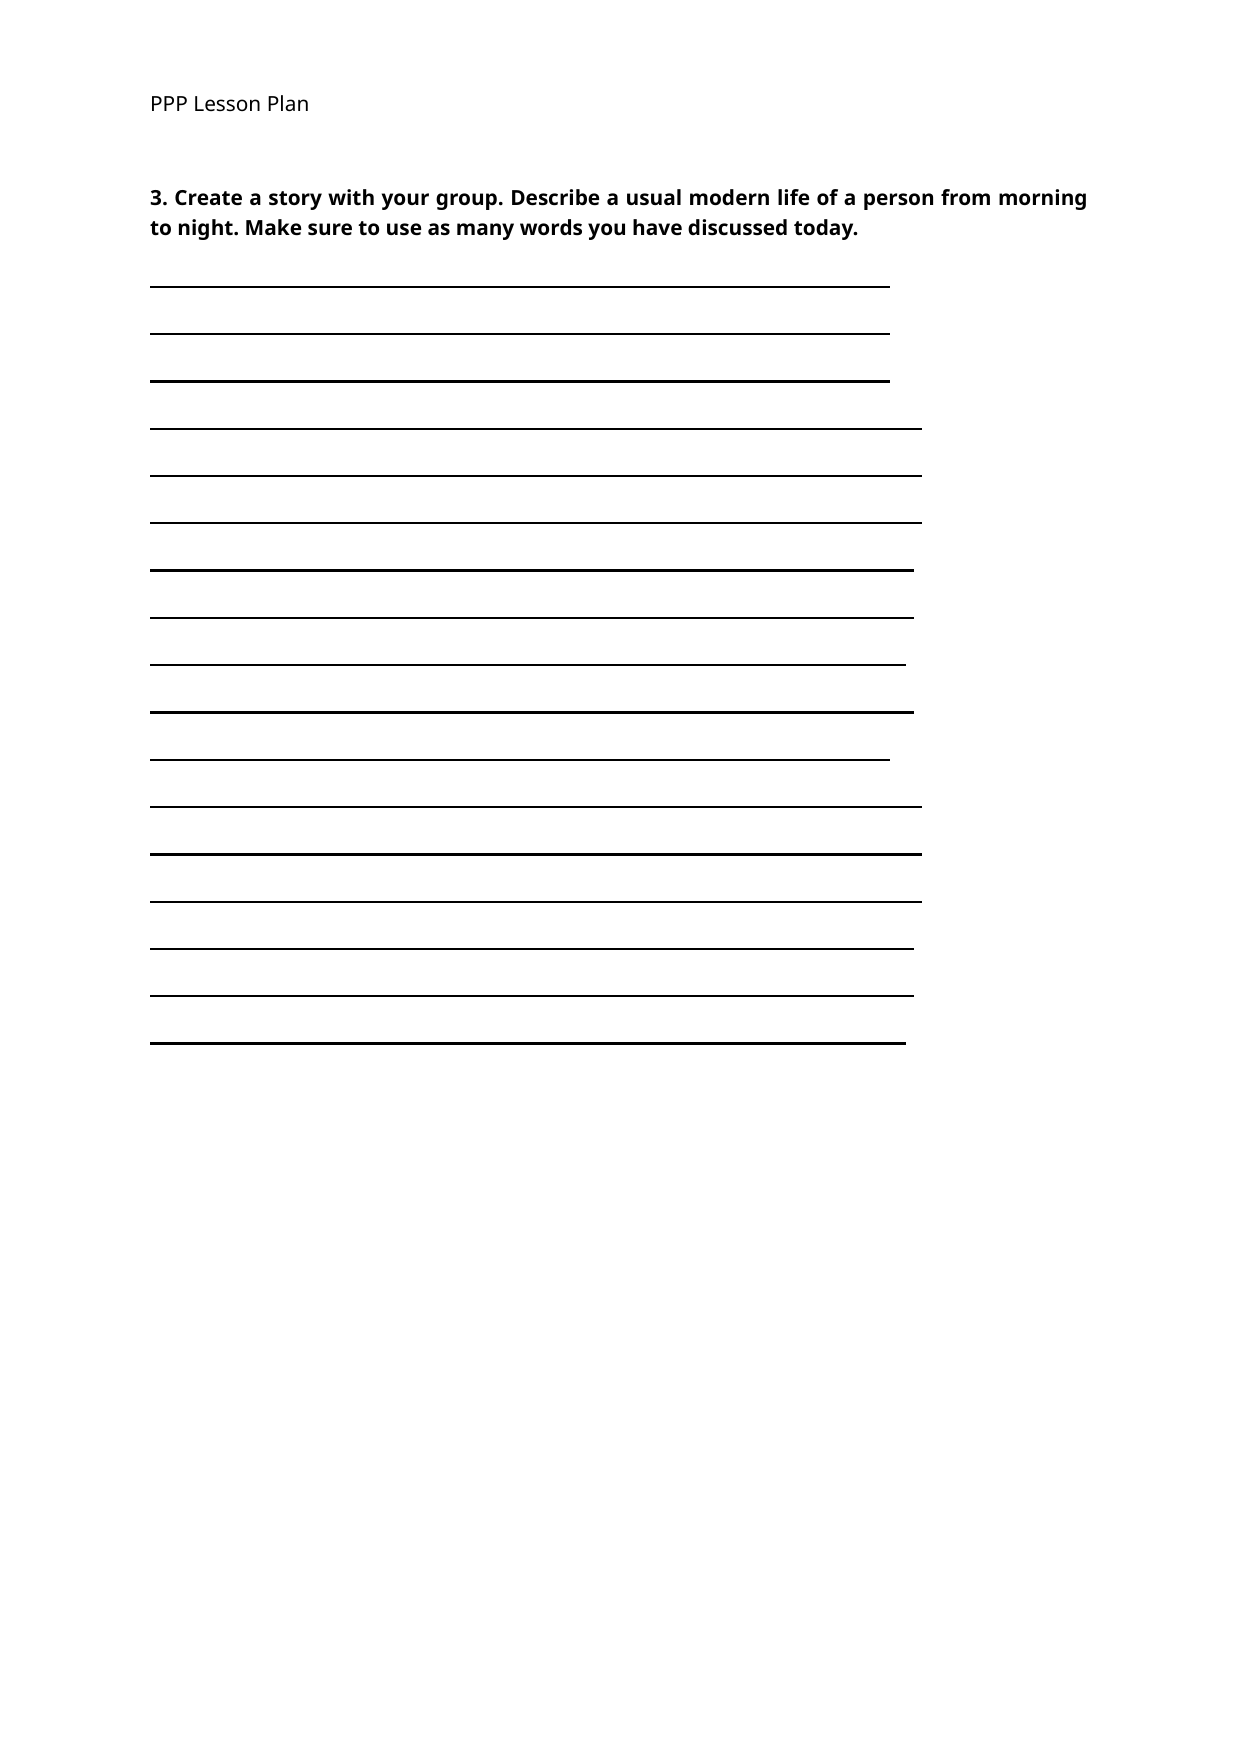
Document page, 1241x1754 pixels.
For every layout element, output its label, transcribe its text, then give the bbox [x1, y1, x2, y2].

text 3. Create a story with your group. Describe a usual modern life of a person from morning to night. Make sure to use as many words you have discussed today. [150, 183, 1090, 242]
